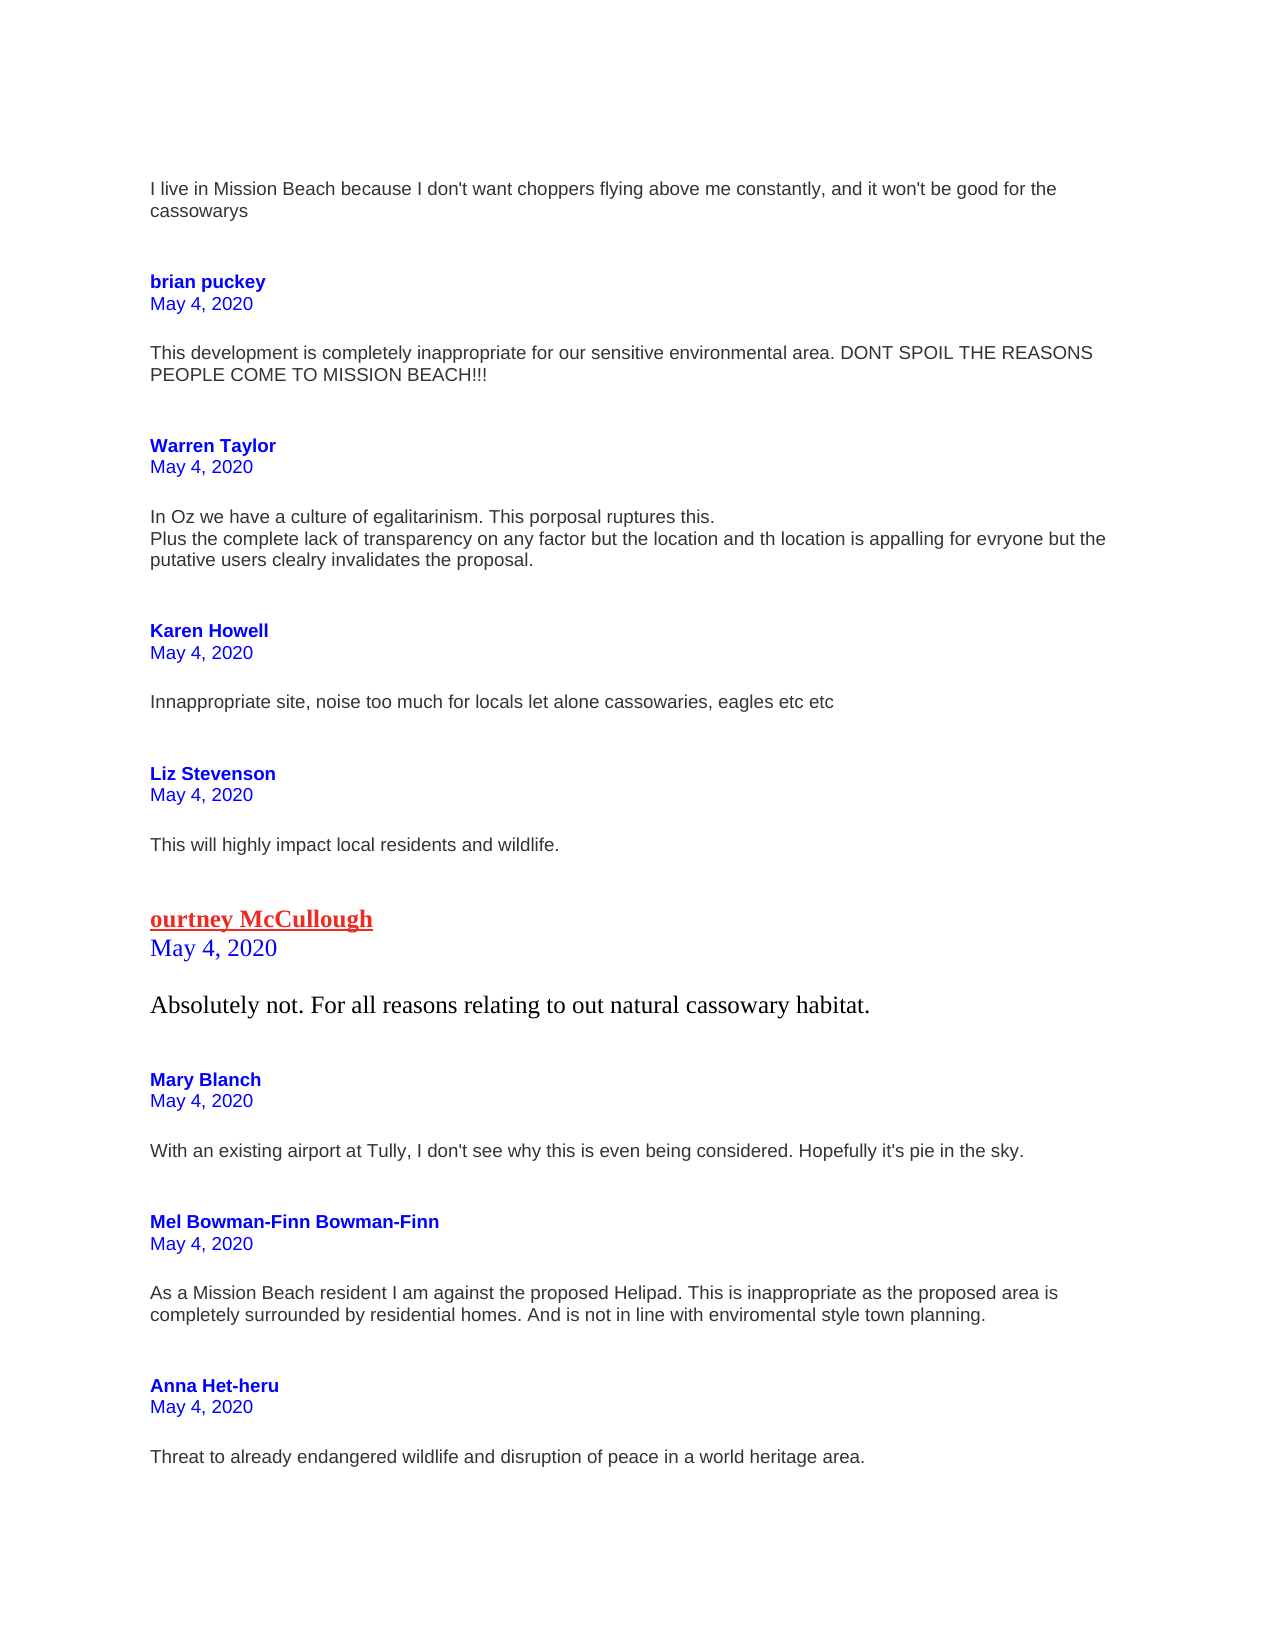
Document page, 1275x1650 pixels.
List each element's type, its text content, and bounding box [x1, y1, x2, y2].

text Mary Blanch [150, 1068, 1125, 1090]
text May 4, 2020 [150, 1396, 1125, 1418]
text May 4, 2020 [150, 784, 1125, 805]
text In Oz we have a culture of egalitarinism. This porposal ruptures this. Plus the complete lack of transparency on any factor but the location and th location is appalling for evryone but the putative users clealry invalidates the proposal. [150, 506, 1125, 570]
text Warren Taylor [150, 434, 1125, 456]
text Mel Bowman-Finn Bowman-Finn [150, 1211, 1125, 1232]
text This will highly impact local residents and wildlife. [150, 833, 1125, 855]
text ourtney McCullough [150, 904, 1125, 933]
text Anna Het-heru [150, 1374, 1125, 1396]
text Karen Howell [150, 620, 1125, 642]
text brian puckey [150, 271, 1125, 292]
text May 4, 2020 [150, 1232, 1125, 1254]
text This development is completely inappropriate for our sensitive environmental area. DONT SPOIL THE REASONS PEOPLE COME TO MISSION BEACH!!! [150, 342, 1125, 385]
text May 4, 2020 [150, 933, 1125, 962]
text Absolutely not. For all reasons relating to out natural cassowary habitat. [150, 990, 1125, 1019]
text May 4, 2020 [150, 1090, 1125, 1112]
text Liz Stevenson [150, 762, 1125, 784]
text I live in Mission Beach because I don't want choppers flying above me constantly, and it won't be good for the cassowarys [150, 178, 1125, 221]
text With an existing airport at Tully, I don't see why this is even being considered. Hopefully it's pie in the sky. [150, 1139, 1125, 1161]
text May 4, 2020 [150, 642, 1125, 663]
text As a Mission Beach resident I am against the proposed Helipad. This is inappropriate as the proposed area is completely surrounded by residential homes. And is not in line with enviromental style town planning. [150, 1282, 1125, 1325]
text May 4, 2020 [150, 292, 1125, 314]
text Threat to already endangered wildlife and disruption of peace in a world heritage area. [150, 1446, 1125, 1467]
text Innappropriate site, noise too much for locals let alone cassowaries, eagles etc etc [150, 691, 1125, 713]
text May 4, 2020 [150, 456, 1125, 478]
